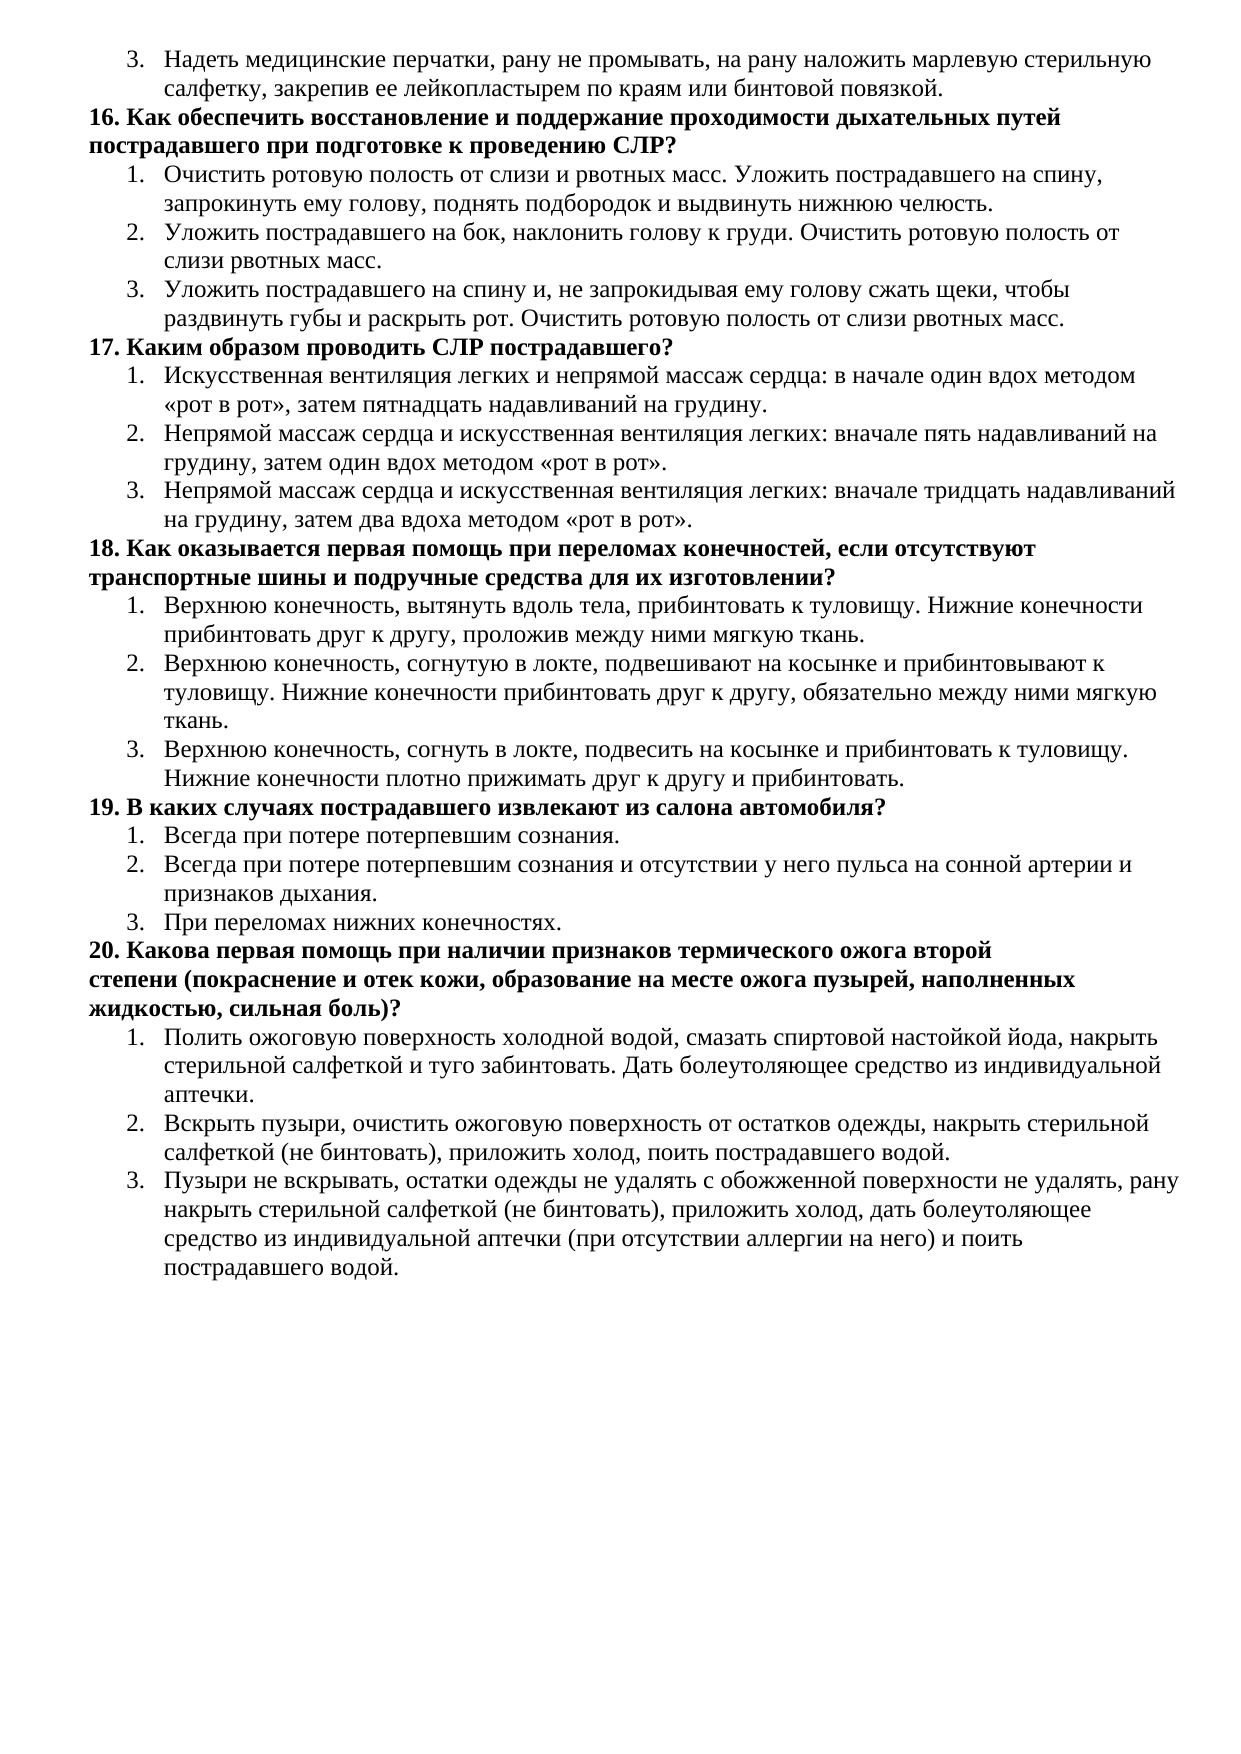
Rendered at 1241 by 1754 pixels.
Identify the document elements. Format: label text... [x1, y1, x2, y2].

list Надеть медицинские перчатки, рану не промывать, на рану наложить марлевую стерильную салфетку, закрепив ее лейкопластырем по краям или бинтовой повязкой. [126, 44, 1181, 102]
text 19. В каких случаях пострадавшего извлекают из салона автомобиля? [89, 792, 1181, 821]
list Уложить пострадавшего на бок, наклонить голову к груди. Очистить ротовую полость от слизи рвотных масс. [126, 217, 1181, 274]
text 20. Какова первая помощь при наличии признаков термического ожога второй [89, 936, 1181, 964]
list Непрямой массаж сердца и искусственная вентиляция легких: вначале тридцать надавливаний на грудину, затем два вдоха методом «рот в рот». [126, 476, 1181, 533]
list Всегда при потере потерпевшим сознания и отсутствии у него пульса на сонной артерии и признаков дыхания. [126, 849, 1181, 907]
list Всегда при потере потерпевшим сознания. [126, 821, 1181, 849]
list Непрямой массаж сердца и искусственная вентиляция легких: вначале пять надавливаний на грудину, затем один вдох методом «рот в рот». [126, 418, 1181, 476]
list Очистить ротовую полость от слизи и рвотных масс. Уложить пострадавшего на спину, запрокинуть ему голову, поднять подбородок и выдвинуть нижнюю челюсть. [126, 159, 1181, 217]
list Полить ожоговую поверхность холодной водой, смазать спиртовой настойкой йода, накрыть стерильной салфеткой и туго забинтовать. Дать болеутоляющее средство из индивидуальной аптечки. [126, 1022, 1181, 1108]
text 17. Каким образом проводить СЛР пострадавшего? [89, 332, 1181, 361]
text жидкостью, сильная боль)? [89, 993, 1181, 1022]
list Искусственная вентиляция легких и непрямой массаж сердца: в начале один вдох методом «рот в рот», затем пятнадцать надавливаний на грудину. [126, 361, 1181, 418]
list Верхнюю конечность, согнутую в локте, подвешивают на косынке и прибинтовывают к туловищу. Нижние конечности прибинтовать друг к другу, обязательно между ними мягкую ткань. [126, 648, 1181, 734]
text 16. Как обеспечить восстановление и поддержание проходимости дыхательных путей пострадавшего при подготовке к проведению СЛР? [89, 102, 1181, 159]
list При переломах нижних конечностях. [126, 907, 1181, 936]
list Верхнюю конечность, вытянуть вдоль тела, прибинтовать к туловищу. Нижние конечности прибинтовать друг к другу, проложив между ними мягкую ткань. [126, 591, 1181, 648]
list Верхнюю конечность, согнуть в локте, подвесить на косынке и прибинтовать к туловищу. Нижние конечности плотно прижимать друг к другу и прибинтовать. [126, 734, 1181, 792]
list Пузыри не вскрывать, остатки одежды не удалять с обожженной поверхности не удалять, рану накрыть стерильной салфеткой (не бинтовать), приложить холод, дать болеутоляющее средство из индивидуальной аптечки (при отсутствии аллергии на него) и поить пострадавшего водой. [126, 1166, 1181, 1281]
list Вскрыть пузыри, очистить ожоговую поверхность от остатков одежды, накрыть стерильной салфеткой (не бинтовать), приложить холод, поить пострадавшего водой. [126, 1108, 1181, 1166]
text степени (покраснение и отек кожи, образование на месте ожога пузырей, наполненных [89, 964, 1181, 993]
text 18. Как оказывается первая помощь при переломах конечностей, если отсутствуют транспортные шины и подручные средства для их изготовлении? [89, 533, 1181, 591]
list Уложить пострадавшего на спину и, не запрокидывая ему голову сжать щеки, чтобы раздвинуть губы и раскрыть рот. Очистить ротовую полость от слизи рвотных масс. [126, 274, 1181, 332]
